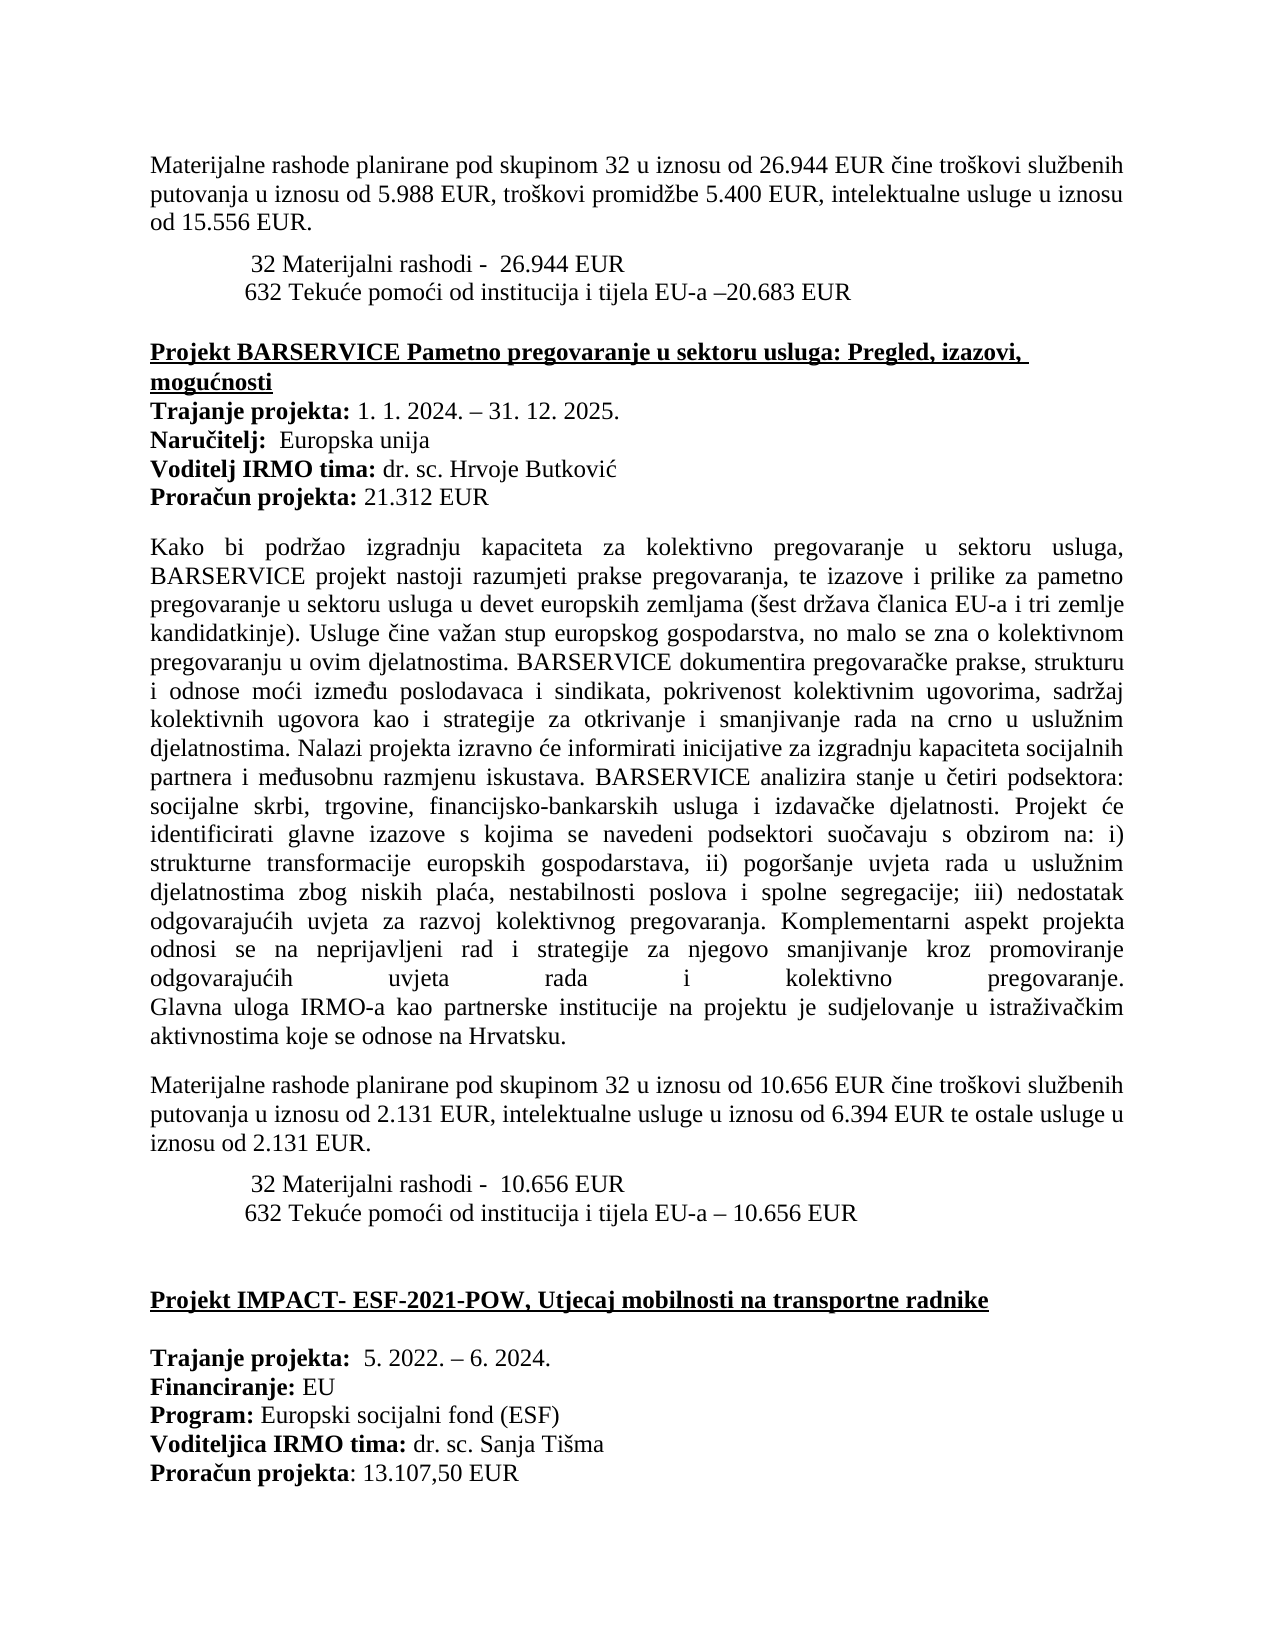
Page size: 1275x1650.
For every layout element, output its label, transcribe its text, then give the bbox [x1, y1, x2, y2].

text  632 Tekuće pomoći od institucija i tijela EU-a – 10.656 EUR [150, 1198, 1125, 1227]
text Proračun projekta: 13.107,50 EUR [150, 1458, 1125, 1487]
text Materijalne rashode planirane pod skupinom 32 u iznosu od 26.944 EUR čine troškovi službenih putovanja u iznosu od 5.988 EUR, troškovi promidžbe 5.400 EUR, intelektualne usluge u iznosu od 15.556 EUR. [150, 150, 1125, 236]
text  32 Materijalni rashodi - 10.656 EUR [150, 1169, 1125, 1198]
text  32 Materijalni rashodi - 26.944 EUR [150, 249, 1125, 277]
text Voditeljica IRMO tima: dr. sc. Sanja Tišma [150, 1429, 1125, 1458]
subtitle Projekt BARSERVICE Pametno pregovaranje u sektoru usluga: Pregled, izazovi, mogućnosti [150, 336, 1125, 396]
text Materijalne rashode planirane pod skupinom 32 u iznosu od 10.656 EUR čine troškovi službenih putovanja u iznosu od 2.131 EUR, intelektualne usluge u iznosu od 6.394 EUR te ostale usluge u iznosu od 2.131 EUR. [150, 1070, 1125, 1157]
text Projekt IMPACT- ESF-2021-POW, Utjecaj mobilnosti na transportne radnike [150, 1285, 1125, 1314]
text Financiranje: EU [150, 1372, 1125, 1400]
text Trajanje projekta: 5. 2022. – 6. 2024. [150, 1343, 1125, 1372]
text Voditelj IRMO tima: dr. sc. Hrvoje Butković Proračun projekta: 21.312 EUR [150, 454, 1125, 511]
text  632 Tekuće pomoći od institucija i tijela EU-a –20.683 EUR [150, 277, 1125, 306]
text Trajanje projekta: 1. 1. 2024. – 31. 12. 2025. [150, 396, 1125, 425]
text Kako bi podržao izgradnju kapaciteta za kolektivno pregovaranje u sektoru usluga, BARSERVICE projekt nastoji razumjeti prakse pregovaranja, te izazove i prilike za pametno pregovaranje u sektoru usluga u devet europskih zemljama (šest država članica EU-a i tri zemlje kandidatkinje). Usluge čine važan stup europskog gospodarstva, no malo se zna o kolektivnom pregovaranju u ovim djelatnostima. BARSERVICE dokumentira pregovaračke prakse, strukturu i odnose moći između poslodavaca i sindikata, pokrivenost kolektivnim ugovorima, sadržaj kolektivnih ugovora kao i strategije za otkrivanje i smanjivanje rada na crno u uslužnim djelatnostima. Nalazi projekta izravno će informirati inicijative za izgradnju kapaciteta socijalnih partnera i međusobnu razmjenu iskustava. BARSERVICE analizira stanje u četiri podsektora: socijalne skrbi, trgovine, financijsko-bankarskih usluga i izdavačke djelatnosti. Projekt će identificirati glavne izazove s kojima se navedeni podsektori suočavaju s obzirom na: i) strukturne transformacije europskih gospodarstava, ii) pogoršanje uvjeta rada u uslužnim djelatnostima zbog niskih plaća, nestabilnosti poslova i spolne segregacije; iii) nedostatak odgovarajućih uvjeta za razvoj kolektivnog pregovaranja. Komplementarni aspekt projekta odnosi se na neprijavljeni rad i strategije za njegovo smanjivanje kroz promoviranje odgovarajućih uvjeta rada i kolektivno pregovaranje. Glavna uloga IRMO-a kao partnerske institucije na projektu je sudjelovanje u istraživačkim aktivnostima koje se odnose na Hrvatsku. [150, 532, 1125, 1049]
text Naručitelj: Europska unija [150, 425, 1125, 454]
text Program: Europski socijalni fond (ESF) [150, 1400, 1125, 1429]
